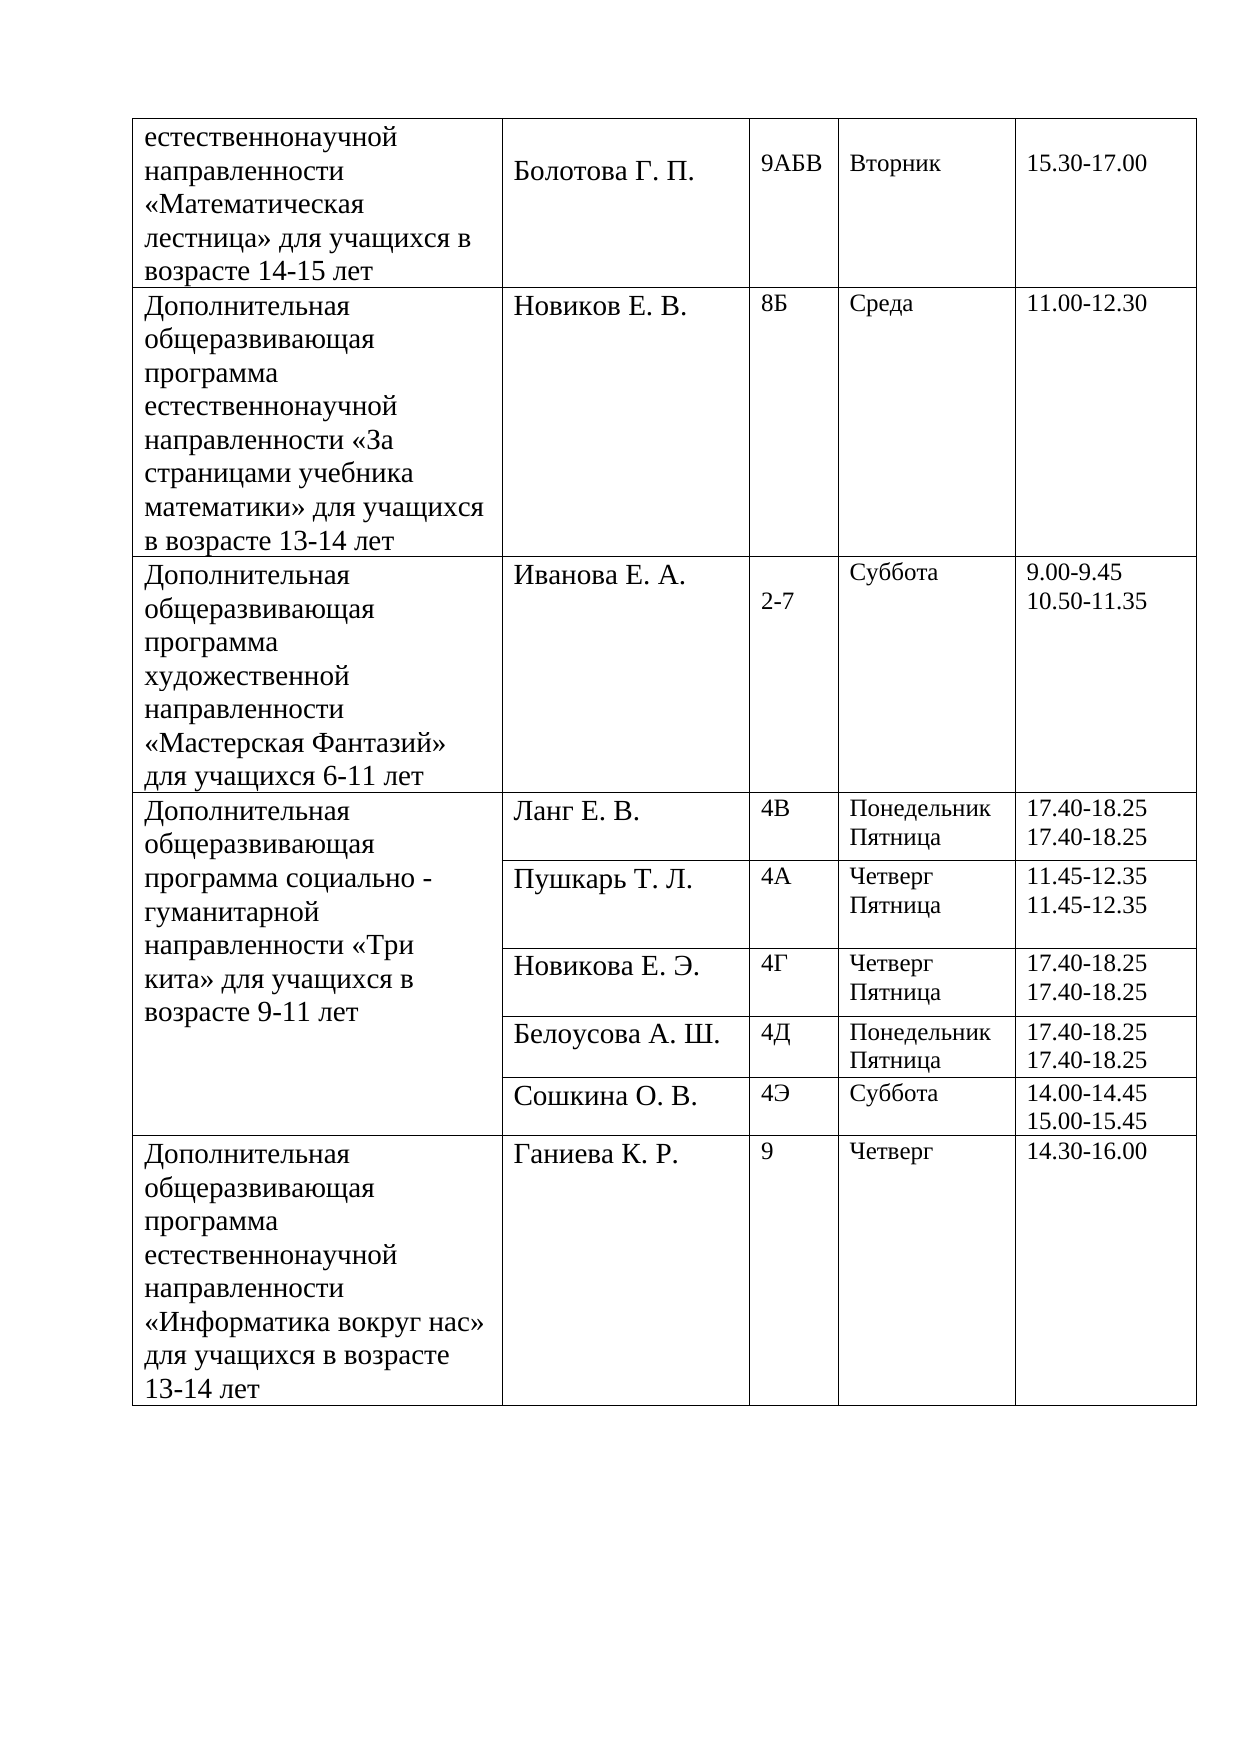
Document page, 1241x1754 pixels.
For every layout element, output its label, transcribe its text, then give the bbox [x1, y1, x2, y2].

table_cell 9Г 9АБВ [750, 119, 838, 287]
table_cell Понедельник Пятница [839, 1017, 1015, 1077]
table_cell 8Б [750, 288, 838, 556]
table_cell 14.30-16.00 [1016, 1136, 1196, 1404]
table_cell Дополнительная общеразвивающая программа естественнонаучной направленности «За страницами учебника математики» для учащихся в возрасте 13-14 лет [133, 288, 502, 556]
table_cell Понедельник Пятница [839, 793, 1015, 860]
table_cell Среда [839, 288, 1015, 556]
table_cell 17.40-18.25 17.40-18.25 [1016, 1017, 1196, 1077]
table_cell Иванова Е. А. [503, 557, 749, 792]
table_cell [133, 119, 502, 287]
table_cell 4Э [750, 1078, 838, 1135]
table_cell 2-7 [750, 557, 838, 792]
table_cell Дополнительная общеразвивающая программа естественнонаучной направленности «Информатика вокруг нас» для учащихся в возрасте 13-14 лет [133, 1136, 502, 1404]
table_cell Четверг [839, 1136, 1015, 1404]
table_cell 17.40-18.25 17.40-18.25 [1016, 949, 1196, 1016]
table_cell Суббота [839, 557, 1015, 792]
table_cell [503, 119, 749, 287]
table_cell Сошкина О. В. [503, 1078, 749, 1135]
table_cell Новиков Е. В. [503, 288, 749, 556]
table_cell 11.00-12.30 [1016, 288, 1196, 556]
table_cell Четверг Пятница [839, 949, 1015, 1016]
table_cell 4Д [750, 1017, 838, 1077]
table_cell 4В [750, 793, 838, 860]
table_cell Пушкарь Т. Л. [503, 861, 749, 947]
table_cell 9.00-9.45 10.50-11.35 [1016, 557, 1196, 792]
table_cell Дополнительная общеразвивающая программа социально - гуманитарной направленности «Три кита» для учащихся в возрасте 9-11 лет [133, 793, 502, 1135]
table_cell Новикова Е. Э. [503, 949, 749, 1016]
table_cell 17.40-18.25 17.40-18.25 [1016, 793, 1196, 860]
table_cell Суббота Вторник [839, 119, 1015, 287]
table_cell Четверг Пятница [839, 861, 1015, 947]
table_cell Дополнительная общеразвивающая программа художественной направленности «Мастерская Фантазий» для учащихся 6-11 лет [133, 557, 502, 792]
table_cell 11.45-12.35 11.45-12.35 [1016, 861, 1196, 947]
table_cell 4А [750, 861, 838, 947]
table_cell 4Г [750, 949, 838, 1016]
table_cell 9 [750, 1136, 838, 1404]
table_cell Суббота [839, 1078, 1015, 1135]
table_cell 14.00-14.45 15.00-15.45 [1016, 1078, 1196, 1135]
table_cell Ганиева К. Р. [503, 1136, 749, 1404]
table_cell Белоусова А. Ш. [503, 1017, 749, 1077]
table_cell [1016, 119, 1196, 287]
table_cell Ланг Е. В. [503, 793, 749, 860]
